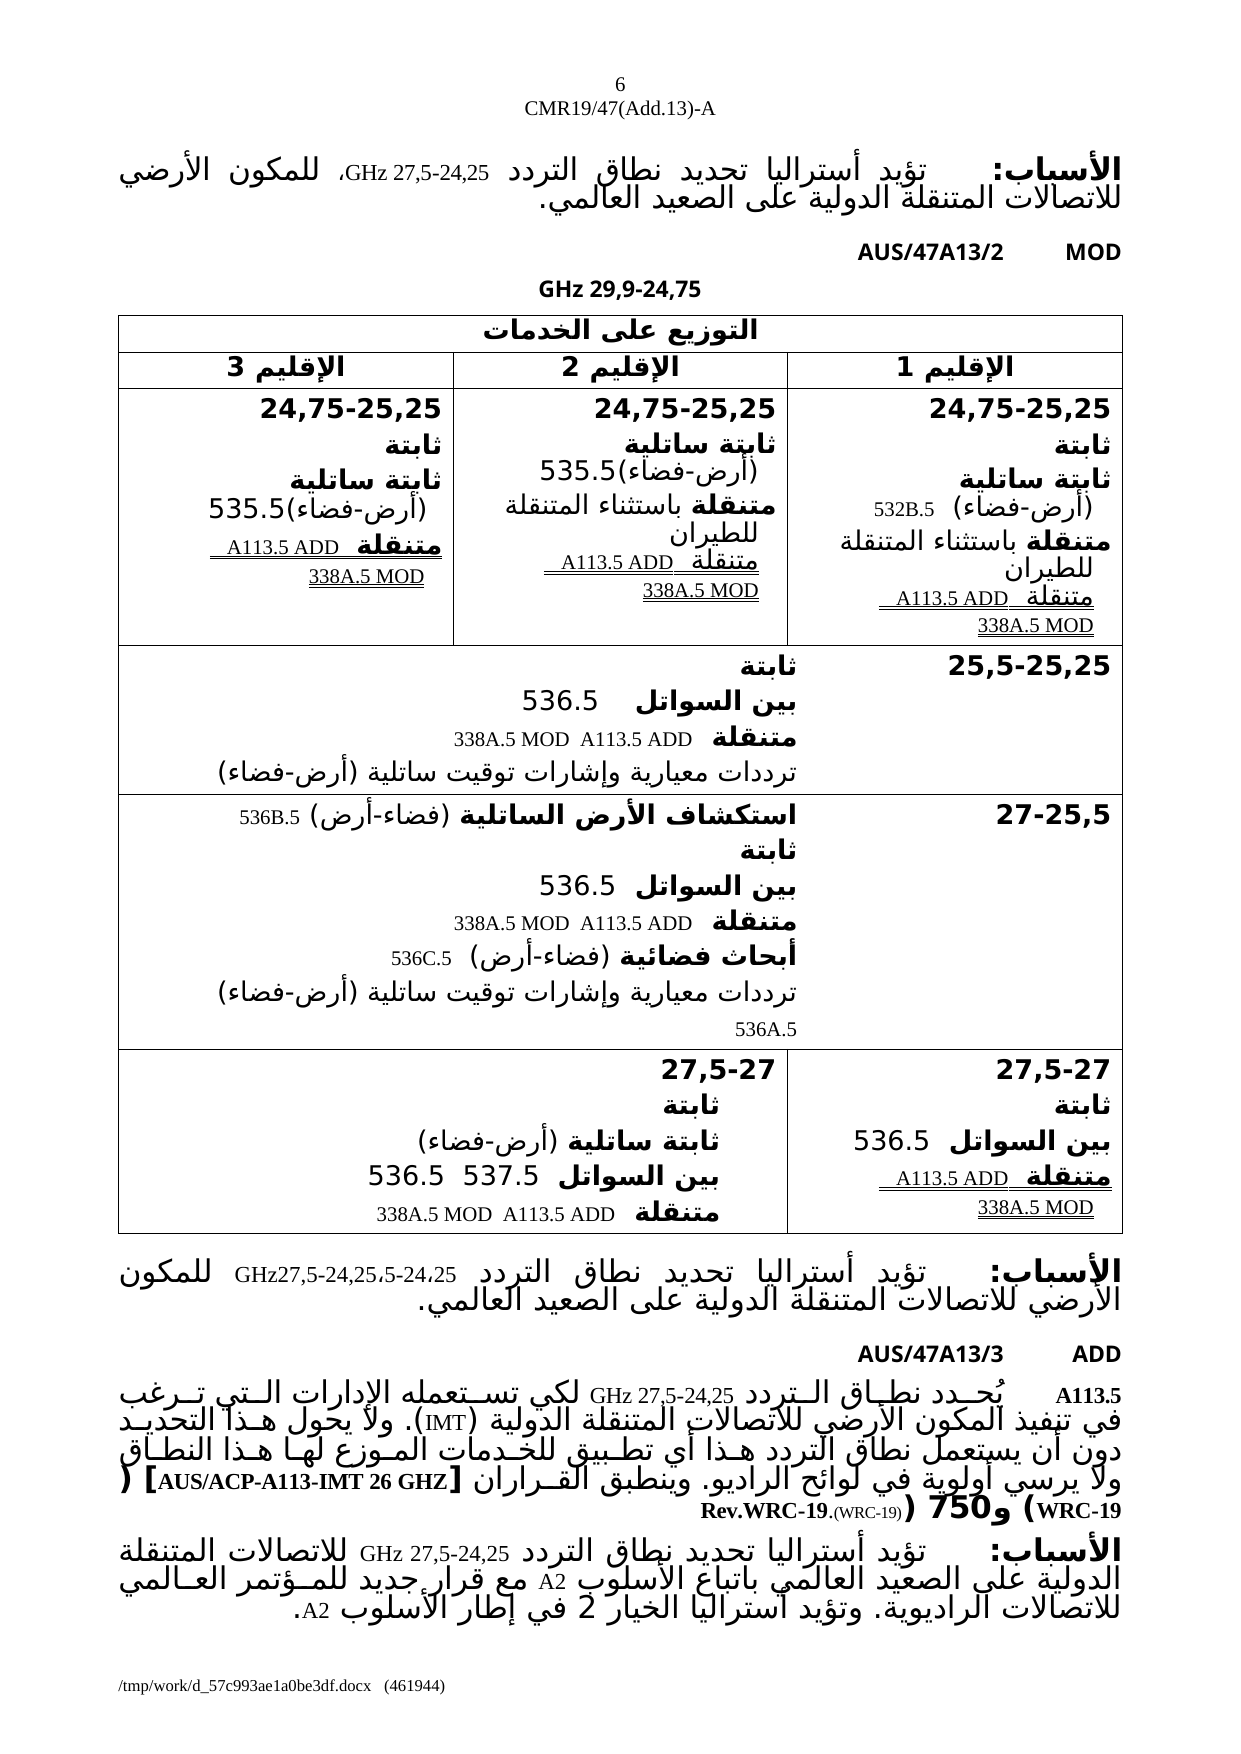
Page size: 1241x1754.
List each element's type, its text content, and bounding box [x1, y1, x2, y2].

table_cell 25,25-24,75 ثابتة ثابتة ساتلية (أرض-فضاء)535.5 متنقلة [119, 389, 453, 644]
title GHz 29,9-24,75 [118, 278, 1122, 303]
table_cell 27,5-27 ثابتة ثابتة ساتلية (أرض-فضاء) بين السواتل 537.5 536.5 متنقلة [119, 1050, 787, 1233]
text الأسباب: تؤيد أستراليا تحديد نطاق التردد GHz27,5-24,25،5-24،25 للمكون الأرضي للاتصالات المتنقلة الدولية على الصعيد العالمي. [118, 1259, 1122, 1317]
table_cell 27,5-27 ثابتة بين السواتل 536.5 متنقلة [788, 1050, 1122, 1233]
table_cell الإقليم 3 [119, 353, 453, 388]
text الأسباب: تؤيد أستراليا تحديد نطاق التردد GHz 27,5-24,25 للاتصالات المتنقلة الدولية على الصعيد العالمي باتباع الأسلوب A2 مع قرار جديد للمؤتمر العالمي للاتصالات الراديوية. وتؤيد أستراليا الخيار 2 في إطار الأسلوب A2. [118, 1538, 1122, 1626]
table_cell 25,25-24,75 ثابتة ثابتة ساتلية (أرض-فضاء) 532B.5 [788, 389, 1122, 644]
table_cell الإقليم 2 [454, 353, 787, 388]
table_cell 25,5-25,25 ثابتة بين السواتل 536.5 متنقلة ترددات معيارية وإشارات توقيت ساتلية (أرض-فضاء) [119, 646, 1122, 793]
text ADD AUS/47A13/3 [118, 1342, 1122, 1367]
text MOD AUS/47A13/2#49834 [118, 240, 1122, 265]
text الأسباب: تؤيد أستراليا تحديد نطاق التردد GHz 27,5-24,25، للمكون الأرضي للاتصالات المتنقلة الدولية على الصعيد العالمي. [118, 157, 1122, 215]
text A113.5 يُحدد نطاق التردد GHz 27,5-24,25 لكي تستعمله الإدارات التي ترغب في تنفيذ المكون الأرضي للاتصالات المتنقلة الدولية (IMT). ولا يحول هذا التحديد دون أن يستعمل نطاق التردد هذا أي تطبيق للخدمات الموزع لها هذا النطاق ولا يرسي أولوية في لوائح الراديو. وينطبق القراران [AUS/ACP-A113-IMT 26 GHZ] (WRC-19) و750 (Rev.WRC-19.(WRC-19) [118, 1380, 1122, 1526]
table_cell 25,25-24,75 ثابتة ساتلية (أرض-فضاء)535.5 [454, 389, 787, 644]
table_cell الإقليم 1 [788, 353, 1122, 388]
table_header التوزيع على الخدمات [119, 316, 1122, 352]
table_cell 27-25,5 استكشاف الأرض الساتلية (فضاء-أرض) 536B.5 ثابتة بين السواتل 536.5 متنقلة أبحاث فضائية (فضاء-أرض) 536C.5 ترددات معيارية وإشارات توقيت ساتلية (أرض-فضاء) 536A.5 [119, 795, 1122, 1049]
